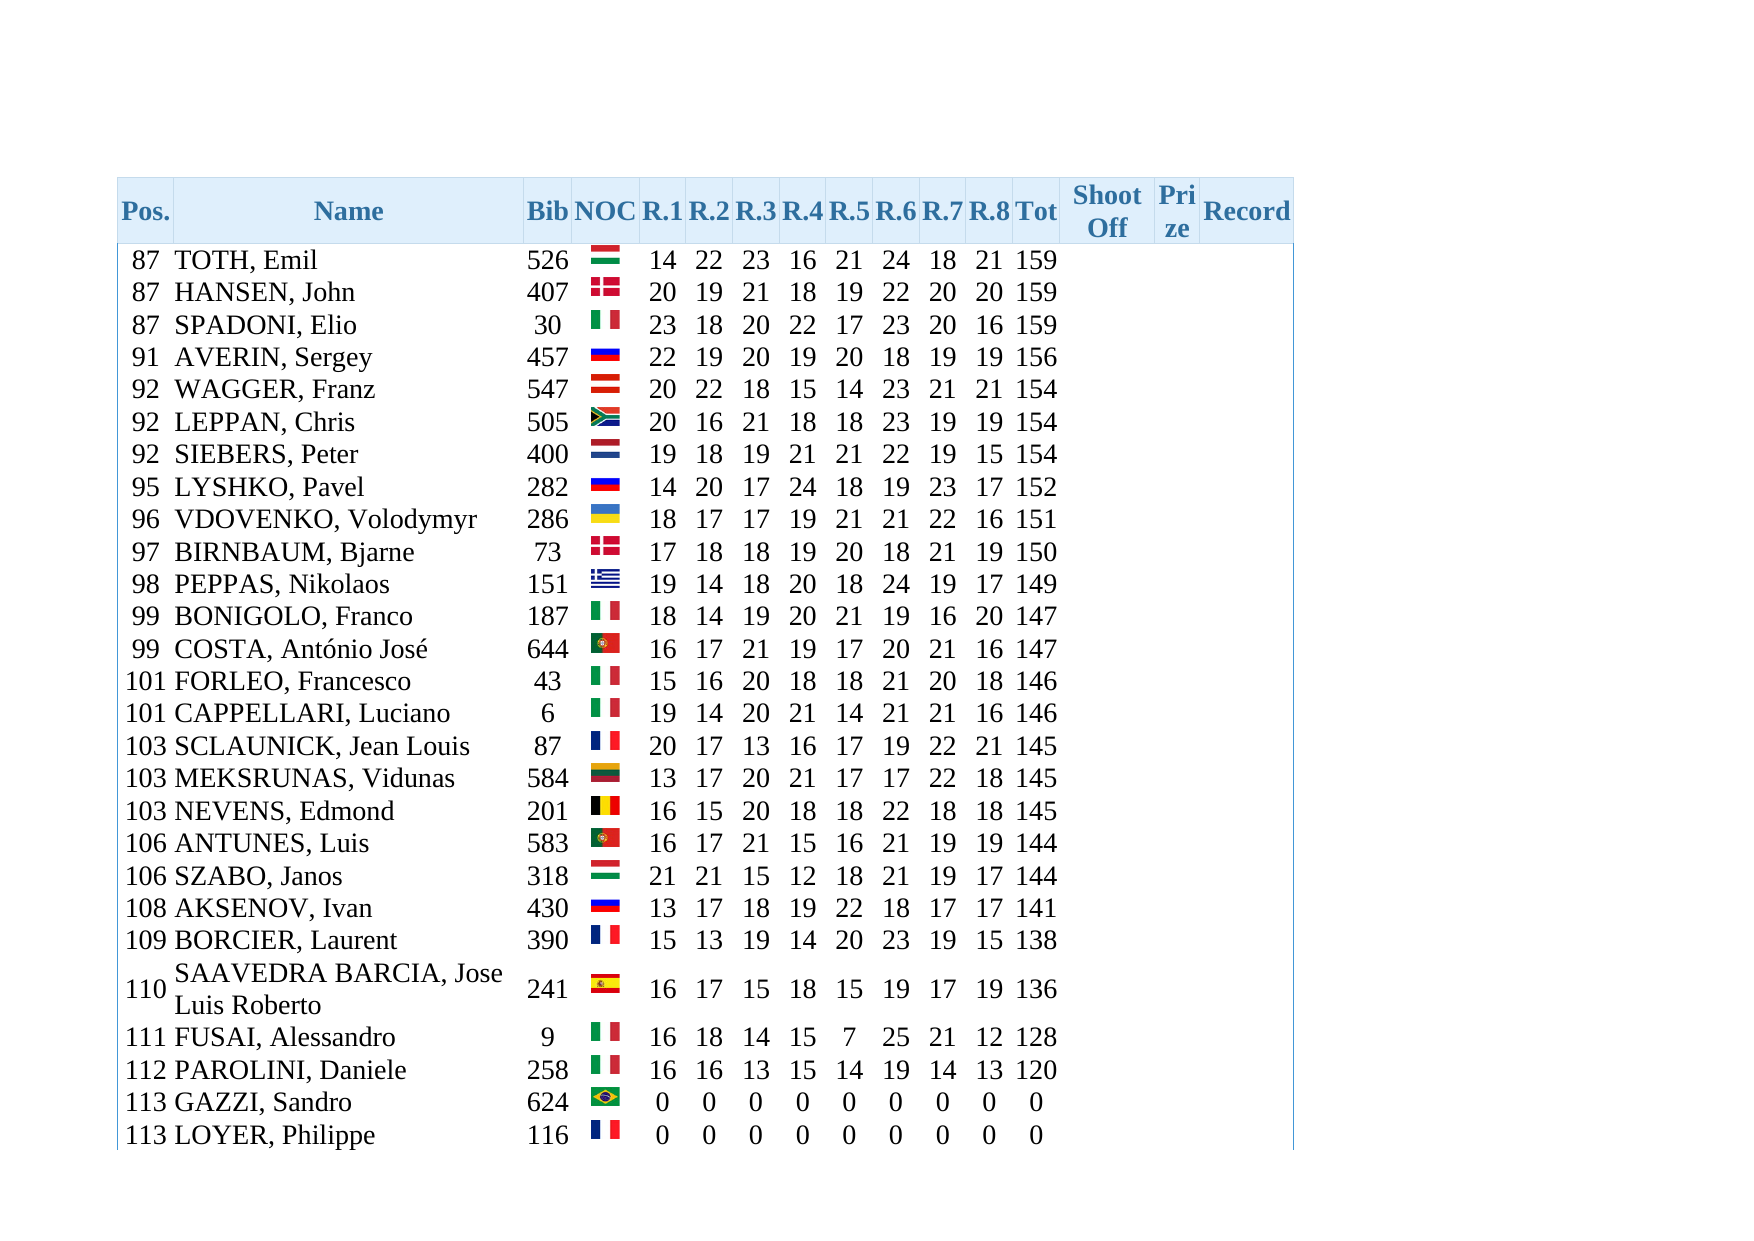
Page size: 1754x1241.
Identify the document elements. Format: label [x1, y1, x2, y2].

picture [591, 504, 620, 523]
picture [591, 666, 620, 685]
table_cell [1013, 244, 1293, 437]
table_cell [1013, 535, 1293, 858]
picture [591, 828, 620, 847]
picture [591, 860, 620, 879]
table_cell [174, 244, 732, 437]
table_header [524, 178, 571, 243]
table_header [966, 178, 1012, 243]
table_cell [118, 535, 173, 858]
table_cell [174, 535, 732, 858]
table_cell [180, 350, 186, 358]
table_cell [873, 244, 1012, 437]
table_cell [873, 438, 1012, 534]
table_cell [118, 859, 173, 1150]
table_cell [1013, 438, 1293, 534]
picture [591, 407, 620, 426]
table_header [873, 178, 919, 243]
picture [591, 633, 620, 653]
picture [591, 1087, 620, 1106]
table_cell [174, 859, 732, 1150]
picture [591, 342, 620, 361]
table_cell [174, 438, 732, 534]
picture [591, 374, 620, 393]
picture [591, 245, 620, 264]
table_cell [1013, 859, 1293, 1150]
picture [591, 310, 620, 329]
picture [591, 1055, 620, 1074]
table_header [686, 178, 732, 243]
picture [591, 472, 620, 491]
picture [591, 796, 620, 815]
picture [591, 698, 620, 717]
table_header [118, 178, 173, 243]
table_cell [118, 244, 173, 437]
picture [591, 893, 620, 912]
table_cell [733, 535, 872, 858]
picture [591, 439, 620, 458]
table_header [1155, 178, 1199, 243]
picture [591, 601, 620, 620]
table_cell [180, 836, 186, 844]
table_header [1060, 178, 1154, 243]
picture [591, 1022, 620, 1041]
picture [591, 1120, 620, 1139]
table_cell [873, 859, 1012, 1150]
picture [591, 763, 620, 782]
picture [591, 569, 620, 588]
picture [591, 731, 620, 750]
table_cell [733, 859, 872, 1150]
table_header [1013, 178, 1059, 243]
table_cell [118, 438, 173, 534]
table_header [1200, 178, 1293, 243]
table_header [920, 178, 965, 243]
picture [591, 536, 620, 555]
picture [591, 974, 620, 993]
picture [591, 277, 620, 296]
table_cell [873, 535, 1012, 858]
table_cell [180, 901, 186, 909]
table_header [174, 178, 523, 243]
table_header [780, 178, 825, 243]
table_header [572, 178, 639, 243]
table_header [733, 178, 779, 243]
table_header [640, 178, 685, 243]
picture [591, 925, 620, 944]
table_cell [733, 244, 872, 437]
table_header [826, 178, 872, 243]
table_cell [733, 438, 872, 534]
